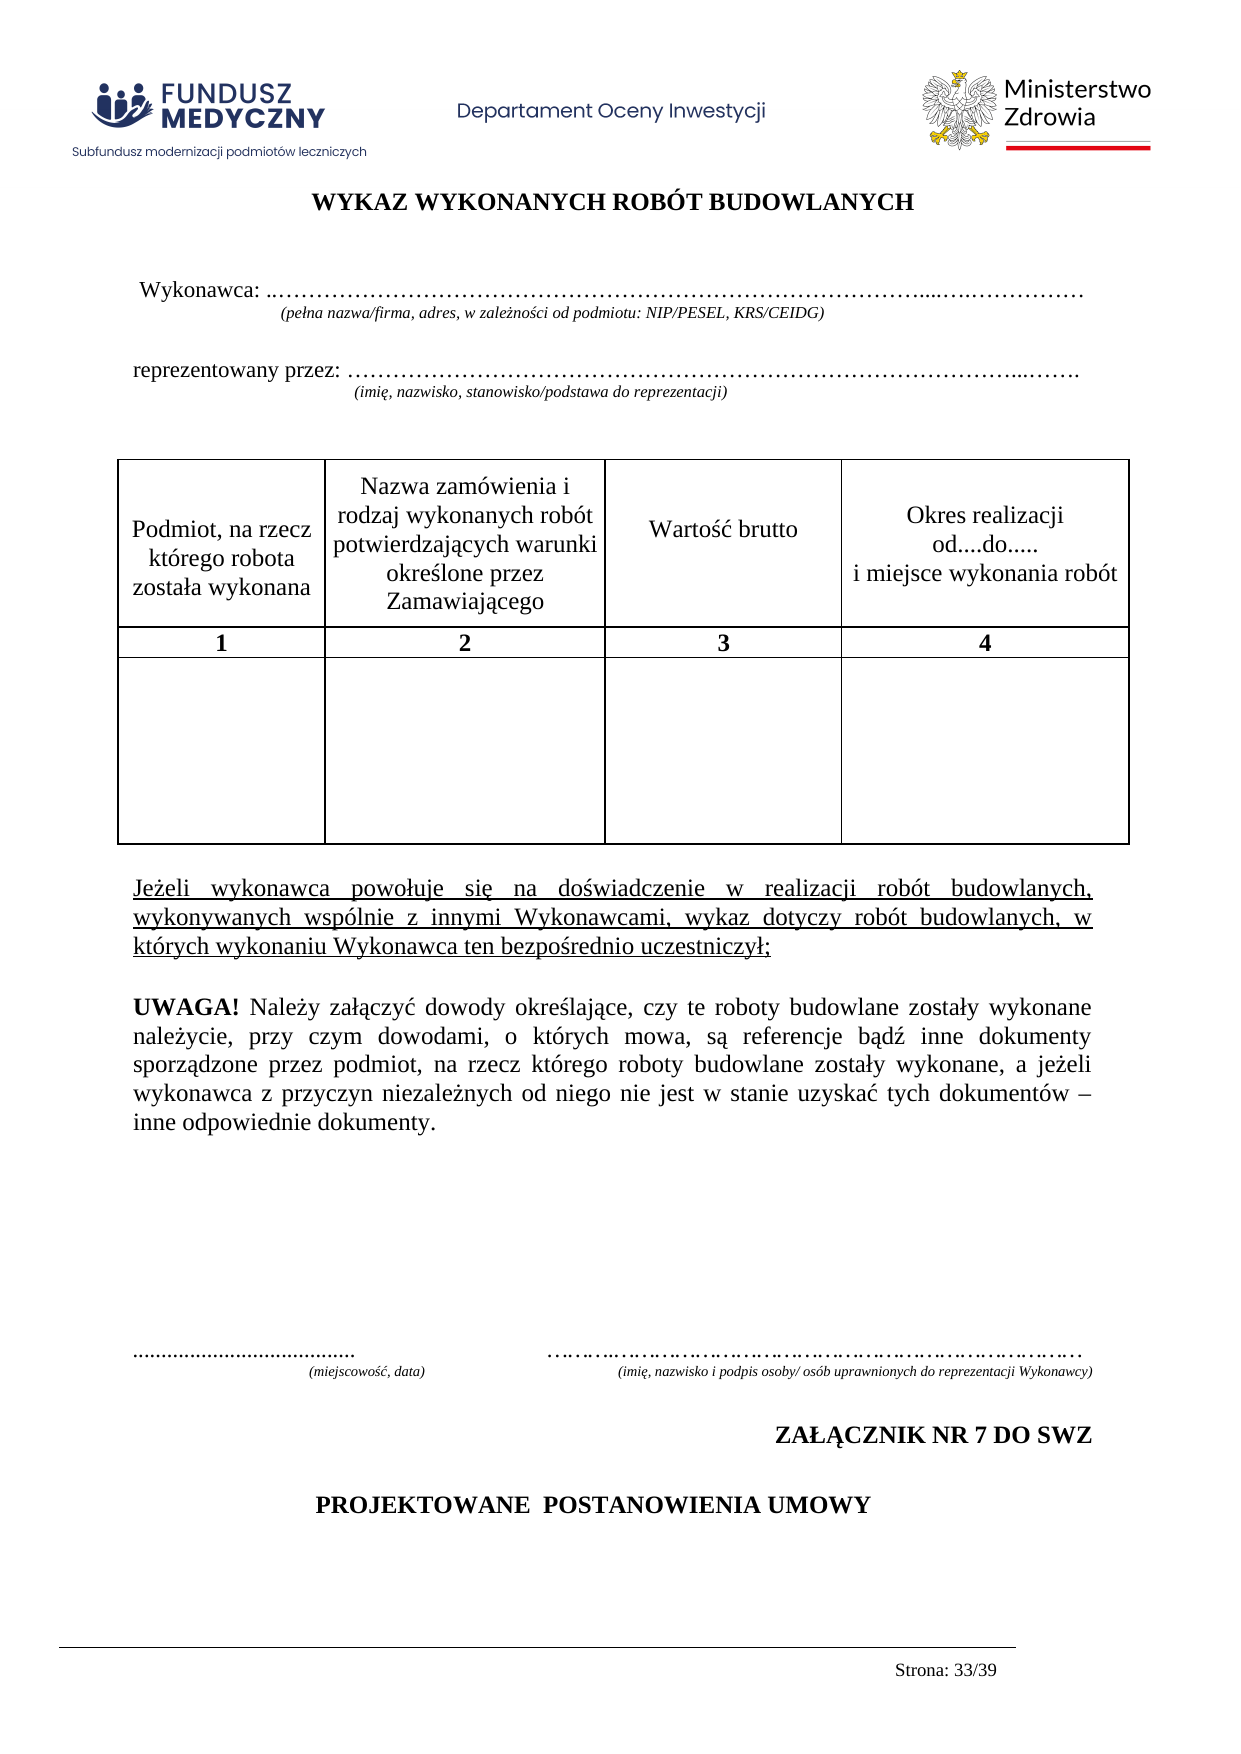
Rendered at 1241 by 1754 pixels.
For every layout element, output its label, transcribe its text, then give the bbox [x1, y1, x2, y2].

table_header Okres realizacji od....do..... i miejsce wykonania robót [842, 460, 1128, 626]
table_cell [326, 658, 604, 843]
text ....................................... ……….…………………………………………………………… [59, 1336, 1092, 1363]
text (imię, nazwisko, stanowisko/podstawa do reprezentacji) [281, 382, 1093, 401]
table_header Nazwa zamówienia i rodzaj wykonanych robót potwierdzających warunki określone przez Zamawiającego [326, 460, 604, 626]
table_cell 2 [326, 628, 604, 656]
text (pełna nazwa/firma, adres, w zależności od podmiotu: NIP/PESEL, KRS/CEIDG) [281, 302, 1092, 322]
table_header Wartość brutto [606, 460, 841, 626]
table_header Podmiot, na rzecz którego robota została wykonana [119, 460, 324, 626]
text UWAGA! Należy załączyć dowody określające, czy te roboty budowlane zostały wykonane należycie, przy czym dowodami, o których mowa, są referencje bądź inne dokumenty sporządzone przez podmiot, na rzecz którego roboty budowlane zostały wykonane, a jeżeli wykonawca z przyczyn niezależnych od niego nie jest w stanie uzyskać tych dokumentów – inne odpowiednie dokumenty. [133, 992, 1092, 1136]
text Jeżeli wykonawca powołuje się na doświadczenie w realizacji robót budowlanych, wykonywanych wspólnie z innymi Wykonawcami, wykaz dotyczy robót budowlanych, w których wykonaniu Wykonawca ten bezpośrednio uczestniczył; [133, 929, 1092, 960]
text Wykonawca: ..…………………………………………………………………………....….…………… [133, 245, 1092, 302]
table_cell 3 [606, 628, 841, 656]
table_cell [119, 658, 324, 843]
table_cell [842, 658, 1128, 843]
table_cell 4 [842, 628, 1128, 656]
text (miejscowość, data) (imię, nazwisko i podpis osoby/ osób uprawnionych do reprezentacji Wykonawcy) [59, 1363, 1092, 1391]
text ZAŁĄCZNIK NR 7 DO SWZ [59, 1420, 1092, 1449]
picture [0, 32, 1241, 188]
text Jeżeli wykonawca powołuje się na doświadczenie w realizacji robót budowlanych, wykonywanych wspólnie z innymi Wykonawcami, wykaz dotyczy robót budowlanych, w których wykonaniu Wykonawca ten bezpośrednio uczestniczył; [133, 900, 1092, 927]
text WYKAZ WYKONANYCH ROBÓT BUDOWLANYCH [59, 103, 1092, 216]
text Jeżeli wykonawca powołuje się na doświadczenie w realizacji robót budowlanych, wykonywanych wspólnie z innymi Wykonawcami, wykaz dotyczy robót budowlanych, w których wykonaniu Wykonawca ten bezpośrednio uczestniczył; [133, 873, 1092, 898]
table_cell [606, 658, 841, 843]
text reprezentowany przez: ……………………………………………………………………………...……. [59, 356, 1092, 382]
table_cell 1 [119, 628, 324, 656]
text PROJEKTOWANE POSTANOWIENIA UMOWY [59, 1490, 1128, 1519]
